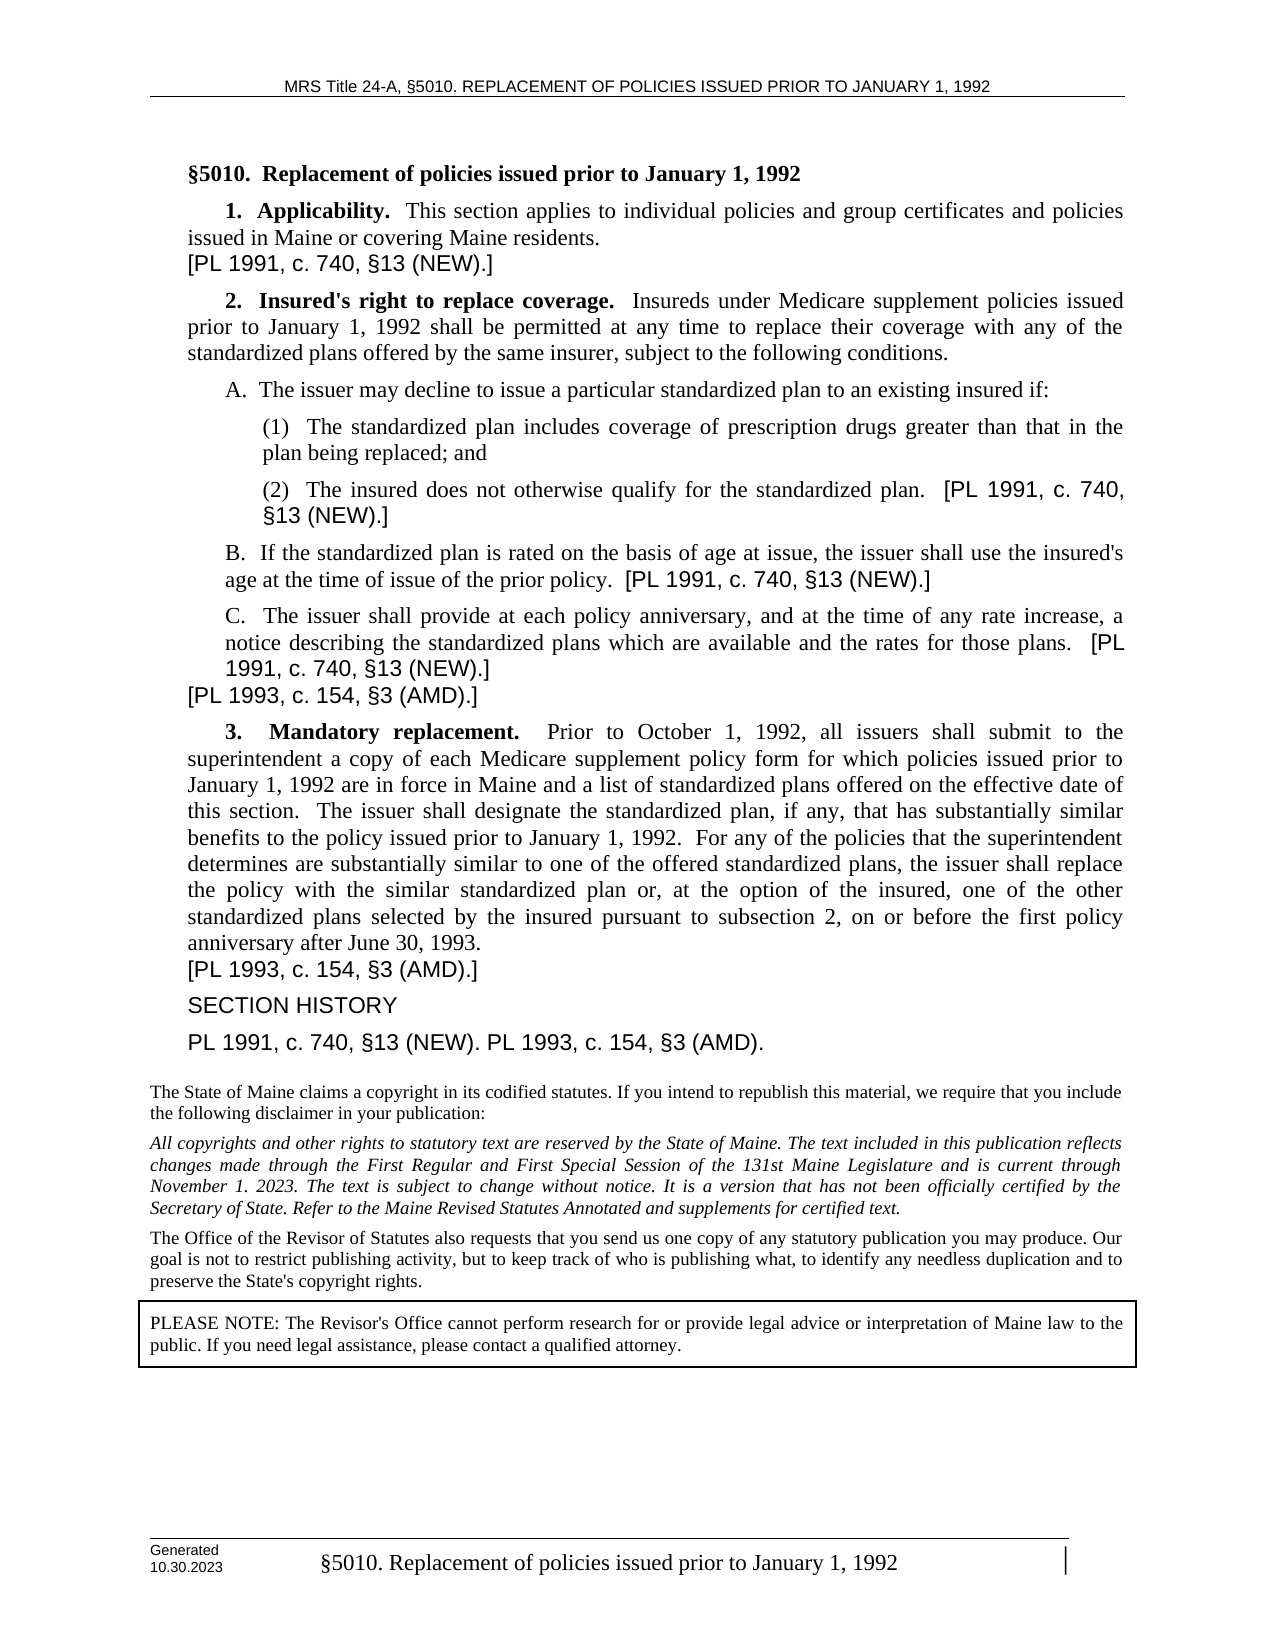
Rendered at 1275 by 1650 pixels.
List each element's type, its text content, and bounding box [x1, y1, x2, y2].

text SECTION HISTORY [187, 992, 1125, 1019]
text §5010. Replacement of policies issued prior to January 1, 1992 [187, 160, 1125, 187]
text All copyrights and other rights to statutory text are reserved by the State of Maine. The text included in this publication reflects changes made through the First Regular and First Special Session of the 131st Maine Legislature and is current through November 1. 2023 . The text is subject to change without notice. It is a version that has not been officially certified by the Secretary of State. Refer to the Maine Revised Statutes Annotated and supplements for certified text. [150, 1132, 1125, 1218]
text 1. Applicability. This section applies to individual policies and group certificates and policies issued in Maine or covering Maine residents. [187, 197, 1125, 250]
text [PL 1993, c. 154, §3 (AMD).] [187, 956, 1125, 982]
text B. If the standardized plan is rated on the basis of age at issue, the issuer shall use the insured's age at the time of issue of the prior policy. [PL 1991, c. 740, §13 (NEW).] [225, 539, 1125, 592]
text (2) The insured does not otherwise qualify for the standardized plan. [PL 1991, c. 740, §13 (NEW).] [262, 476, 1125, 529]
text 2. Insured's right to replace coverage. Insureds under Medicare supplement policies issued prior to January 1, 1992 shall be permitted at any time to replace their coverage with any of the standardized plans offered by the same insurer, subject to the following conditions. [187, 287, 1125, 366]
text [PL 1991, c. 740, §13 (NEW).] [187, 250, 1125, 276]
text The Office of the Revisor of Statutes also requests that you send us one copy of any statutory publication you may produce. Our goal is not to restrict publishing activity, but to keep track of who is publishing what, to identify any needless duplication and to preserve the State's copyright rights. [150, 1227, 1125, 1291]
text PLEASE NOTE: The Revisor's Office cannot perform research for or provide legal advice or interpretation of Maine law to the public. If you need legal assistance, please contact a qualified attorney. [140, 1302, 1135, 1366]
text C. The issuer shall provide at each policy anniversary, and at the time of any rate increase, a notice describing the standardized plans which are available and the rates for those plans. [PL 1991, c. 740, §13 (NEW).] [225, 602, 1125, 682]
text PL 1991, c. 740, §13 (NEW). PL 1993, c. 154, §3 (AMD). [187, 1029, 1125, 1056]
text 3. Mandatory replacement. Prior to October 1, 1992, all issuers shall submit to the superintendent a copy of each Medicare supplement policy form for which policies issued prior to January 1, 1992 are in force in Maine and a list of standardized plans offered on the effective date of this section. The issuer shall designate the standardized plan, if any, that has substantially similar benefits to the policy issued prior to January 1, 1992. For any of the policies that the superintendent determines are substantially similar to one of the offered standardized plans, the issuer shall replace the policy with the similar standardized plan or, at the option of the insured, one of the other standardized plans selected by the insured pursuant to subsection 2, on or before the first policy anniversary after June 30, 1993. [187, 718, 1125, 956]
text The State of Maine claims a copyright in its codified statutes. If you intend to republish this material, we require that you include the following disclaimer in your publication: [150, 1081, 1125, 1124]
text (1) The standardized plan includes coverage of prescription drugs greater than that in the plan being replaced; and [262, 413, 1125, 466]
text [PL 1993, c. 154, §3 (AMD).] [187, 682, 1125, 708]
text A. The issuer may decline to issue a particular standardized plan to an existing insured if: [225, 376, 1125, 402]
